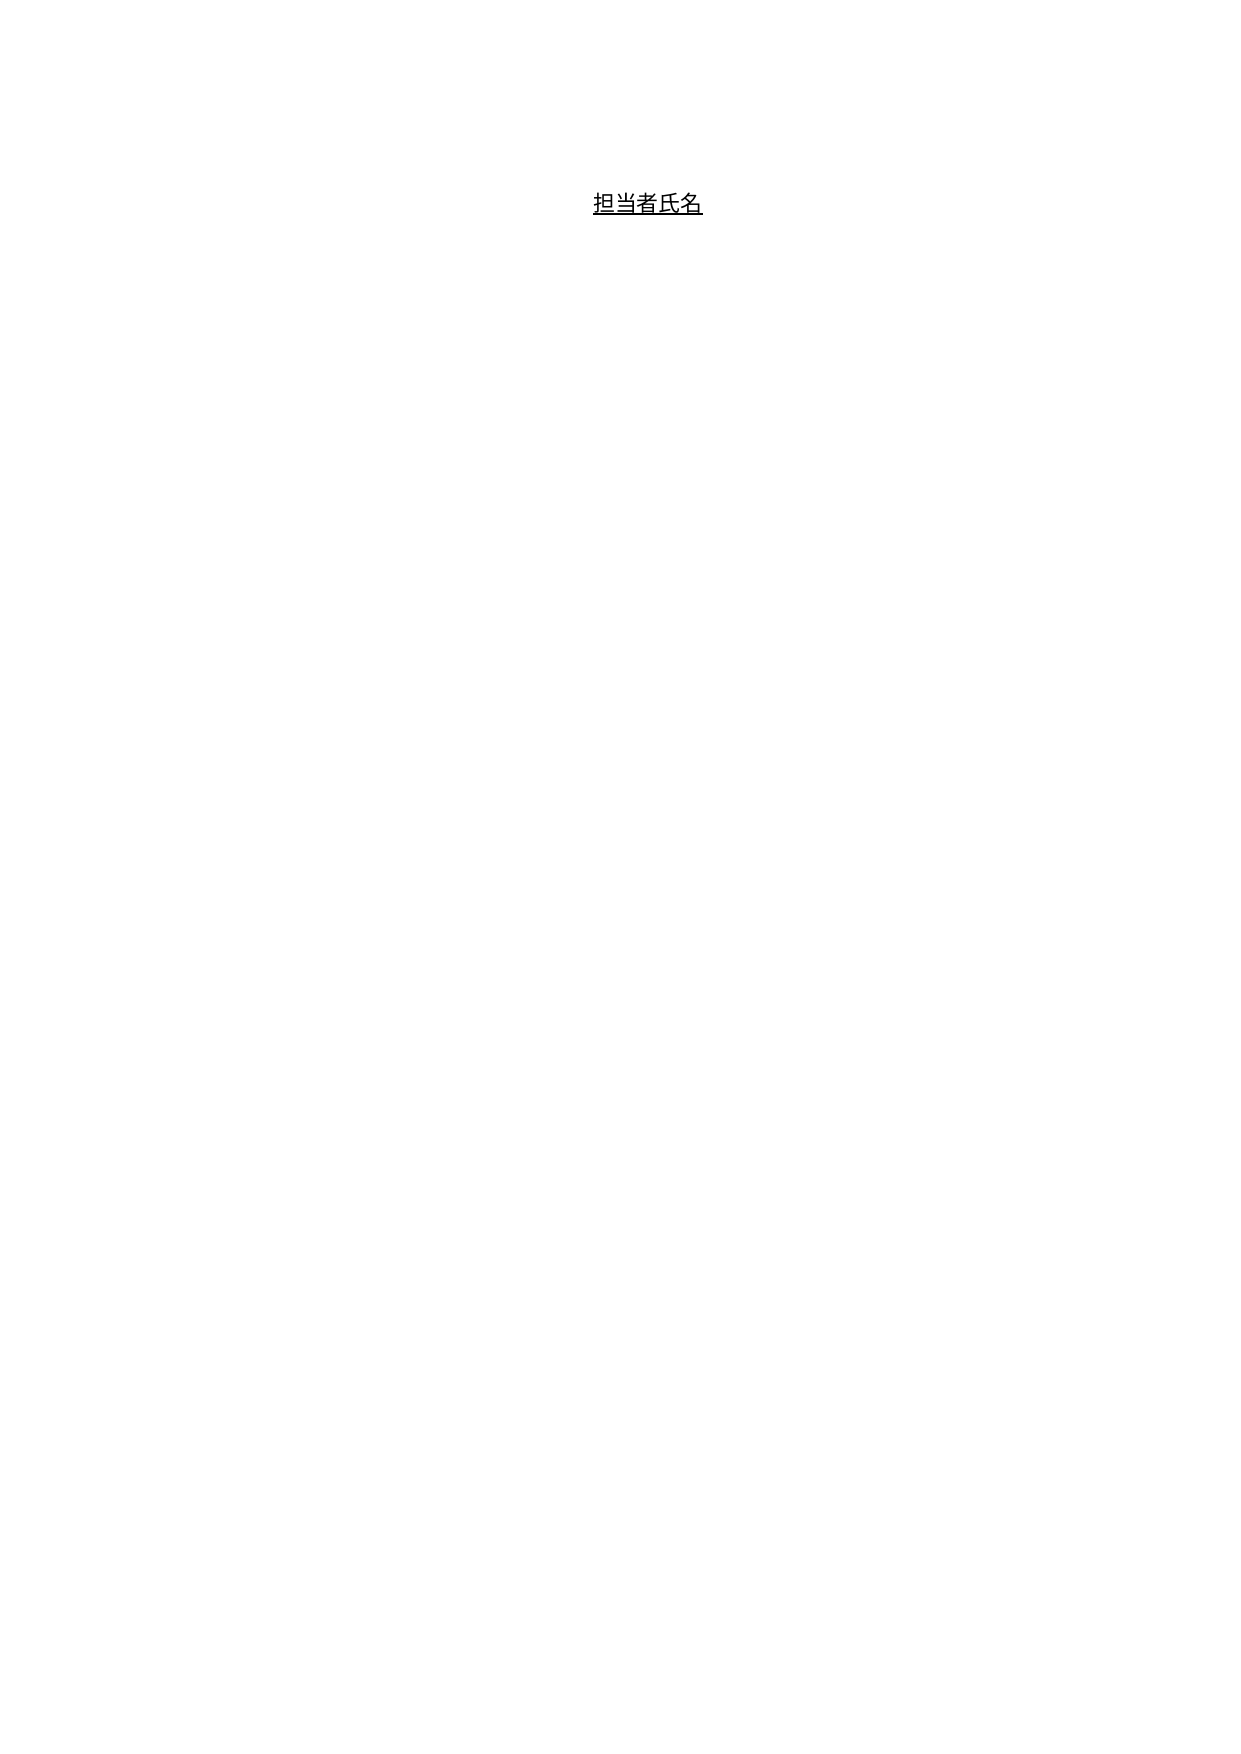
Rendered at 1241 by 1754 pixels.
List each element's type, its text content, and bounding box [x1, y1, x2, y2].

text 担当者氏名 [593, 183, 1063, 221]
